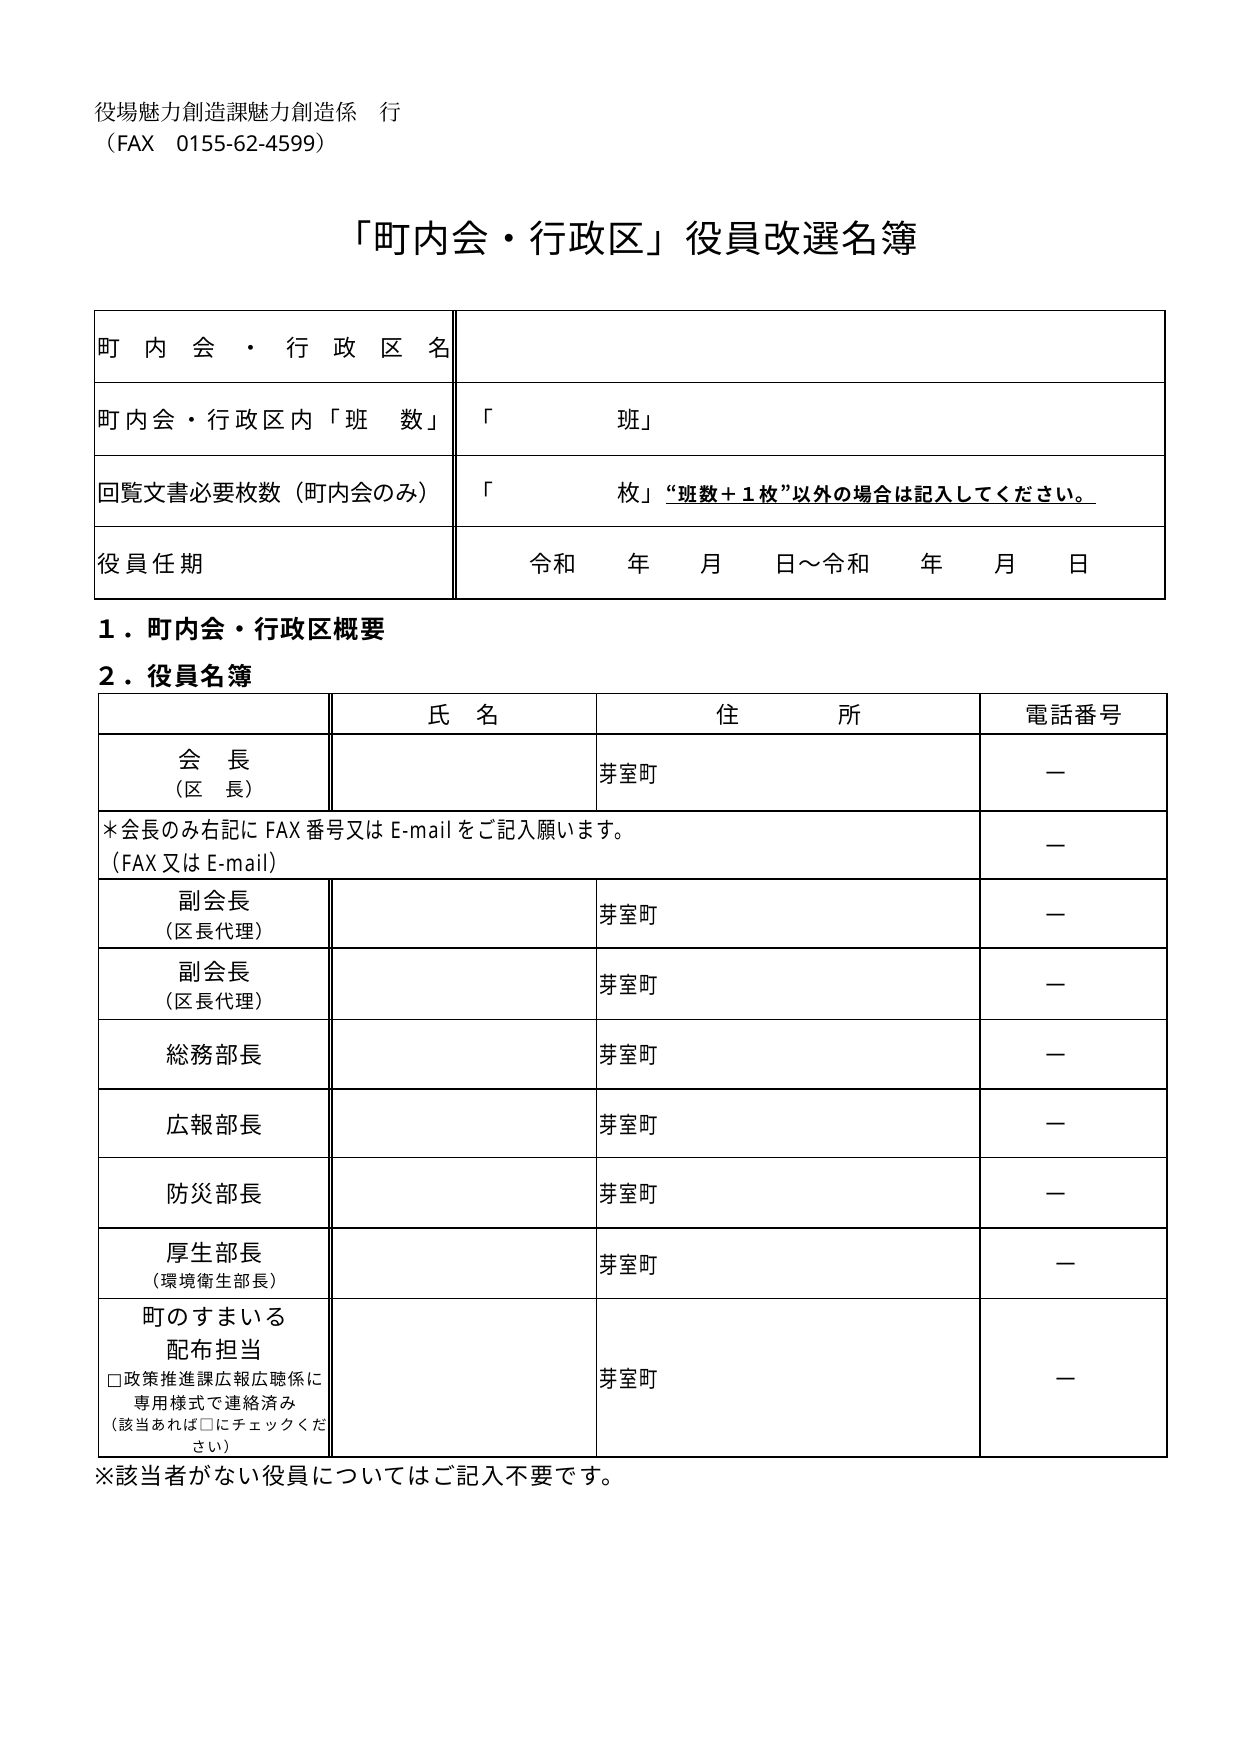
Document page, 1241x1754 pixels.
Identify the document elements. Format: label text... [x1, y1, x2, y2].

table_cell 「 班」 [457, 383, 1164, 455]
table_header [457, 311, 1164, 382]
table_cell 役員任期 [95, 527, 452, 598]
text ※該当者がない役員についてはご記入不要です。 [94, 1458, 1157, 1491]
text 「町内会・行政区」役員改選名簿 [94, 209, 1157, 263]
text ２．役員名簿 [94, 646, 1157, 693]
table_cell 芽室町 [597, 880, 979, 947]
table_header 町内会・行政区名 [95, 311, 452, 382]
table_cell 副会長 （区長代理） [99, 949, 328, 1018]
table_cell 芽室町 [597, 1158, 979, 1227]
table_cell 「 枚」“班数＋１枚”以外の場合は記入してください。 [457, 456, 1164, 526]
table_cell [333, 880, 596, 947]
table_cell 芽室町 [597, 735, 979, 810]
table_cell － [981, 880, 1166, 947]
table_cell 町内会・行政区内「班 数」 [95, 383, 452, 455]
table_cell 芽室町 [597, 1090, 979, 1157]
table_header 電話番号 [981, 694, 1166, 733]
table_cell 厚生部長 （環境衛生部長） [99, 1229, 328, 1297]
table_cell [333, 1020, 596, 1088]
table_cell 芽室町 [597, 1299, 979, 1456]
table_header 氏 名 [333, 694, 596, 733]
table_cell 総務部長 [99, 1020, 328, 1088]
table_cell 副会長 （区長代理） [99, 880, 328, 947]
table_cell － [981, 1020, 1166, 1088]
table_cell [333, 1229, 596, 1297]
table_cell － [981, 1299, 1166, 1456]
table_header 住 所 [597, 694, 979, 733]
table_cell － [981, 812, 1166, 878]
table_cell 町のすまいる 配布担当 □政策推進課広報広聴係に専用様式で連絡済み （該当あれば□にチェックください） [99, 1299, 328, 1456]
table_cell － [981, 1229, 1166, 1297]
table_cell ＊会長のみ右記にFAX番号又はE-mailをご記入願います。 （FAX又はE-mail） [99, 812, 979, 878]
text 役場魅力創造課魅力創造係 行 [94, 95, 1157, 126]
table_cell 広報部長 [99, 1090, 328, 1157]
table_cell [333, 1090, 596, 1157]
table_cell [333, 949, 596, 1018]
table_cell 令和 年 月 日～令和 年 月 日 [457, 527, 1164, 598]
table_cell [333, 735, 596, 810]
table_cell [333, 1158, 596, 1227]
table_cell － [981, 735, 1166, 810]
table_cell 芽室町 [597, 949, 979, 1018]
table_cell － [981, 1158, 1166, 1227]
table_cell 防災部長 [99, 1158, 328, 1227]
table_header [99, 694, 328, 733]
table_cell 会 長 （区 長） [99, 735, 328, 810]
table_cell － [981, 949, 1166, 1018]
table_cell 回覧文書必要枚数（町内会のみ） [95, 456, 452, 526]
text （FAX 0155-62-4599） [94, 126, 1157, 158]
text １．町内会・行政区概要 [94, 600, 1157, 646]
table_cell 芽室町 [597, 1229, 979, 1297]
table_cell － [981, 1090, 1166, 1157]
table_cell [333, 1299, 596, 1456]
table_cell 芽室町 [597, 1020, 979, 1088]
